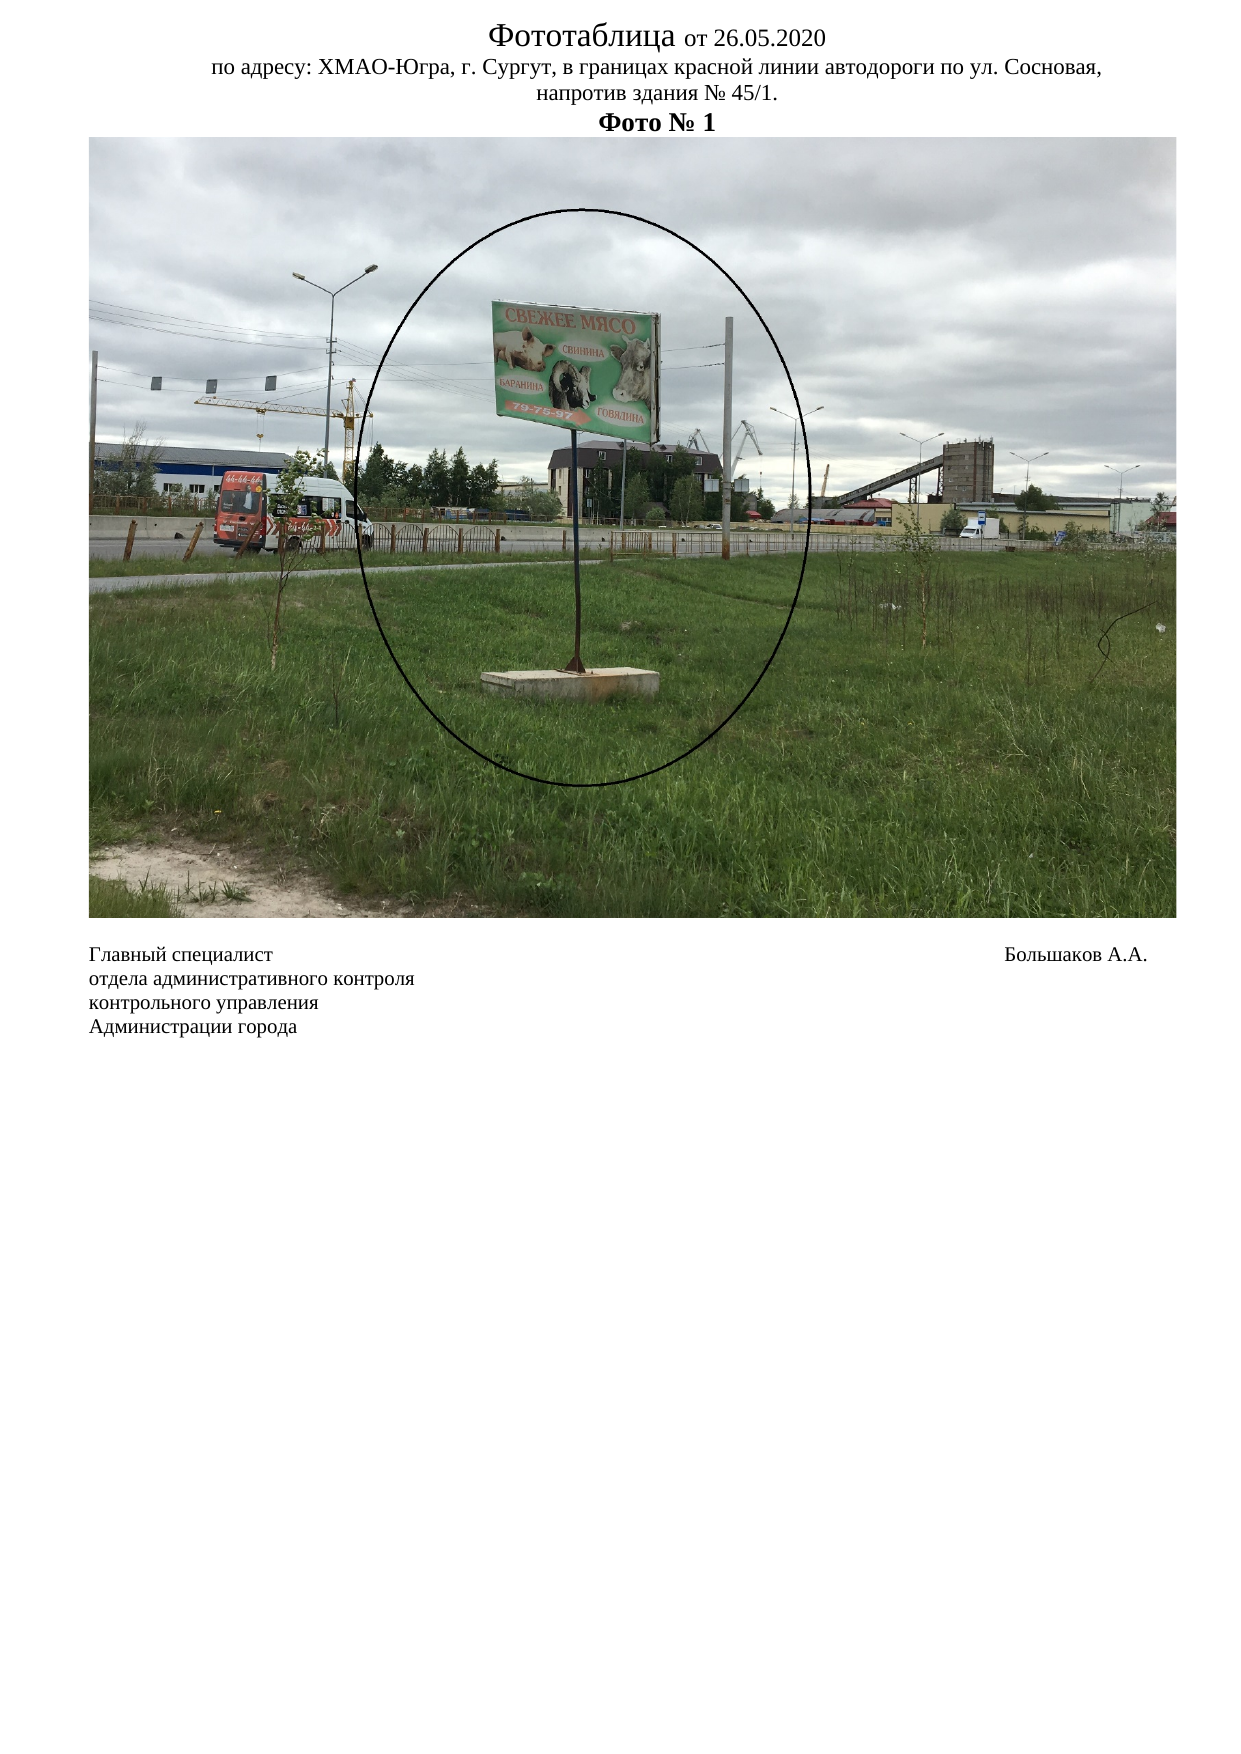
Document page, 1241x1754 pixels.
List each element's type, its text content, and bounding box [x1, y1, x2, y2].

picture [88, 137, 1177, 918]
text Администрации города [89, 1014, 1152, 1038]
text по адресу: ХМАО-Югра, г. Сургут, в границах красной линии автодороги по ул. Сосновая, [89, 53, 1152, 79]
text Главный специалист Большаков А.А. [89, 942, 1152, 966]
text отдела административного контроля [89, 966, 1152, 990]
text напротив здания № 45/1. [89, 79, 1152, 106]
text Фототаблица от 26.05.2020 [89, 15, 1152, 53]
text Фото № 1 [89, 106, 1152, 137]
text контрольного управления [89, 990, 1152, 1014]
